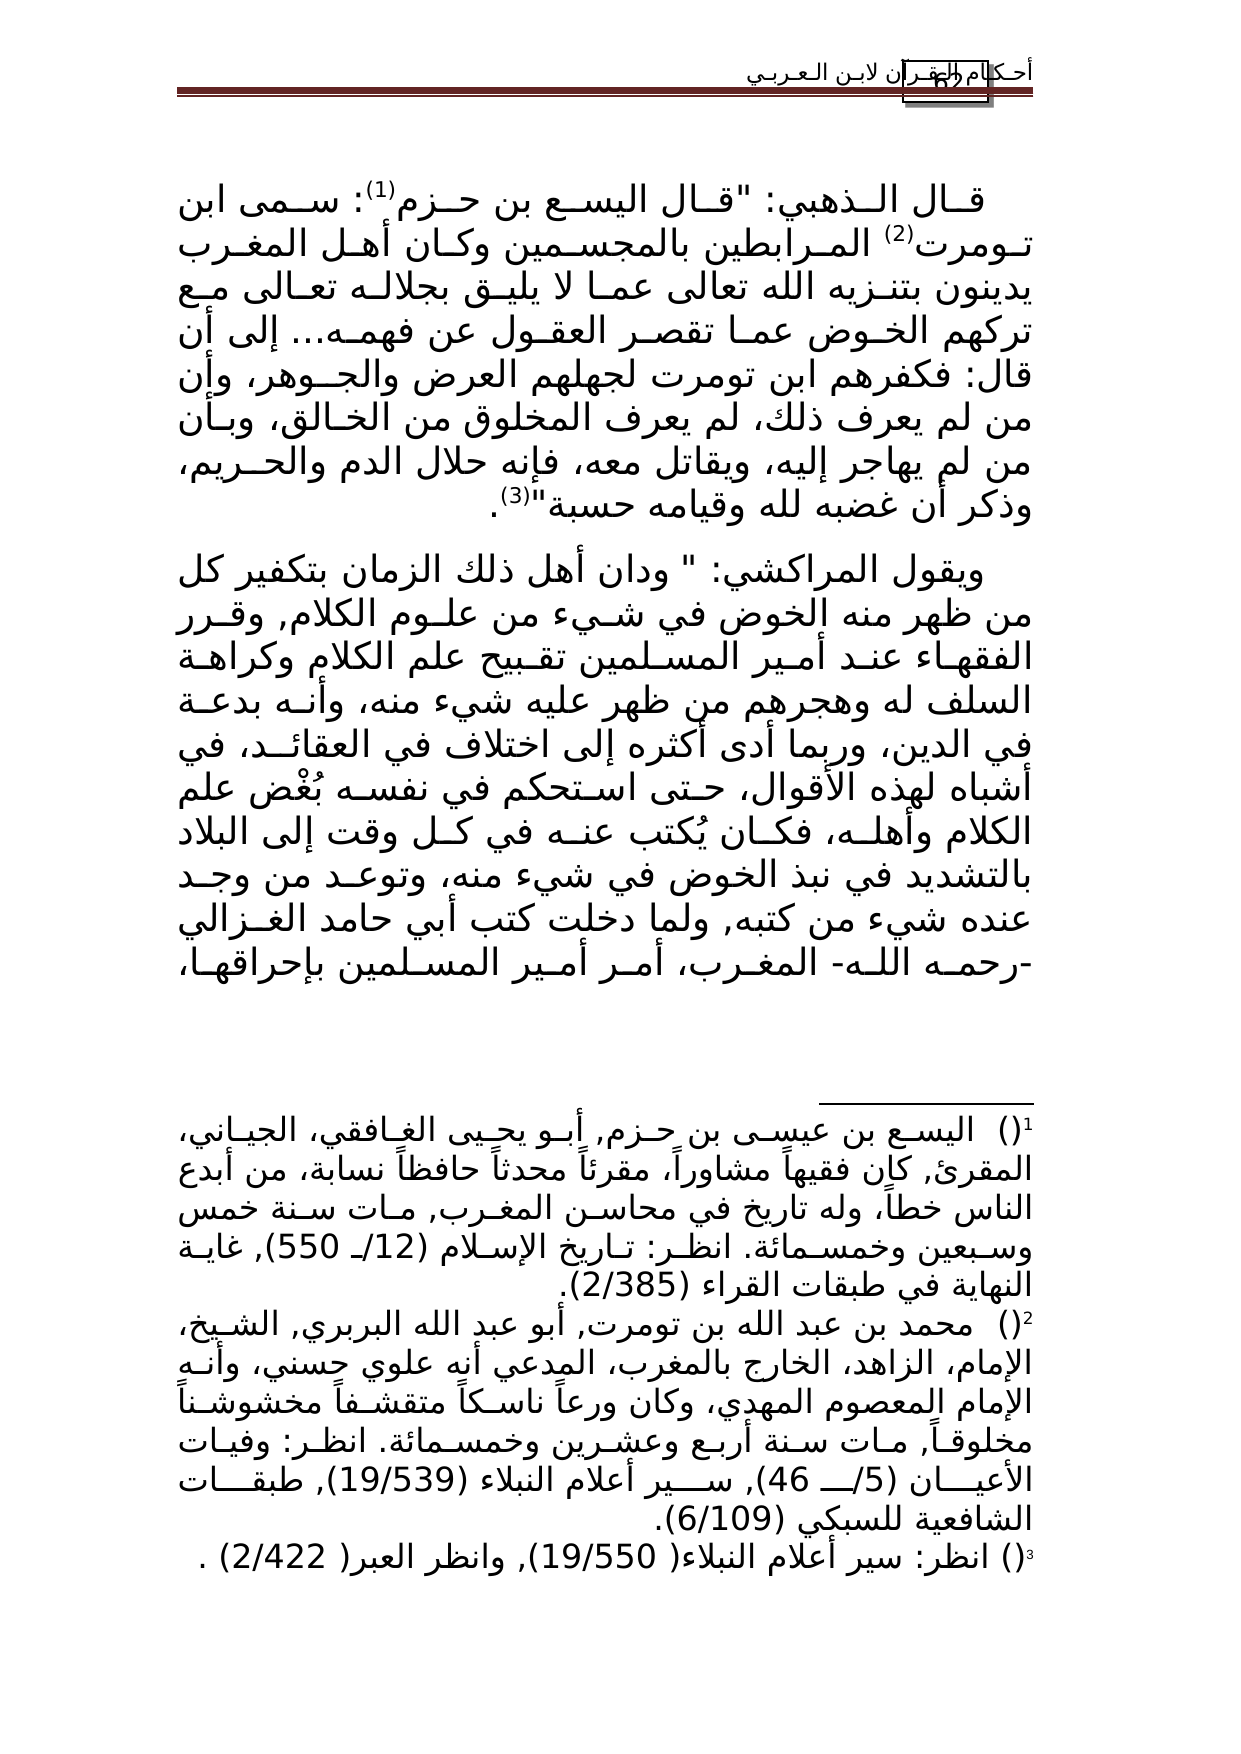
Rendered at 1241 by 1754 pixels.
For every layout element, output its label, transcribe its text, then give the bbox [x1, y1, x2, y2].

text ويقول المراكشي: " ودان أهل ذلك الزمان بتكفير كل من ظهر منه الخوض في شيء من علوم الكلام, وقرر الفقهاء عند أمير المسلمين تقبيح علم الكلام وكراهة السلف له وهجرهم من ظهر عليه شيء منه، وأنه بدعة في الدين، وربما أدى أكثره إلى اختلاف في العقائد، في أشباه لهذه الأقوال، حتى استحكم في نفسه بُغْض علم الكلام وأهله، فكان يُكتب عنه في كل وقت إلى البلاد بالتشديد في نبذ الخوض في شيء منه، وتوعد من وجد عنده شيء من كتبه, ولما دخلت كتب أبي حامد الغزالي -رحمه الله- المغرب، أمر أمير المسلمين بإحراقها، وتقدم بالوعيد الشديد -من سفك الدم واستئصال المال- إلى من وُجد عنده شيء منها؛ واشتد الأمر في ذلك"(). [177, 548, 1033, 984]
text قال الذهبي: "قال اليسع بن حزم(): سمى ابن تومرت() المرابطين بالمجسمين وكان أهل المغرب يدينون بتنـزيه الله تعالى عما لا يليق بجلاله تعالى مع تركهم الخوض عما تقصر العقول عن فهمه... إلى أن قال: فكفرهم ابن تومرت لجهلهم العرض والجوهر، وأن من لم يعرف ذلك، لم يعرف المخلوق من الخالق، وبأن من لم يهاجر إليه، ويقاتل معه، فإنه حلال الدم والحريم، وذكر أن غضبه لله وقيامه حسبة"(). [177, 178, 1033, 527]
